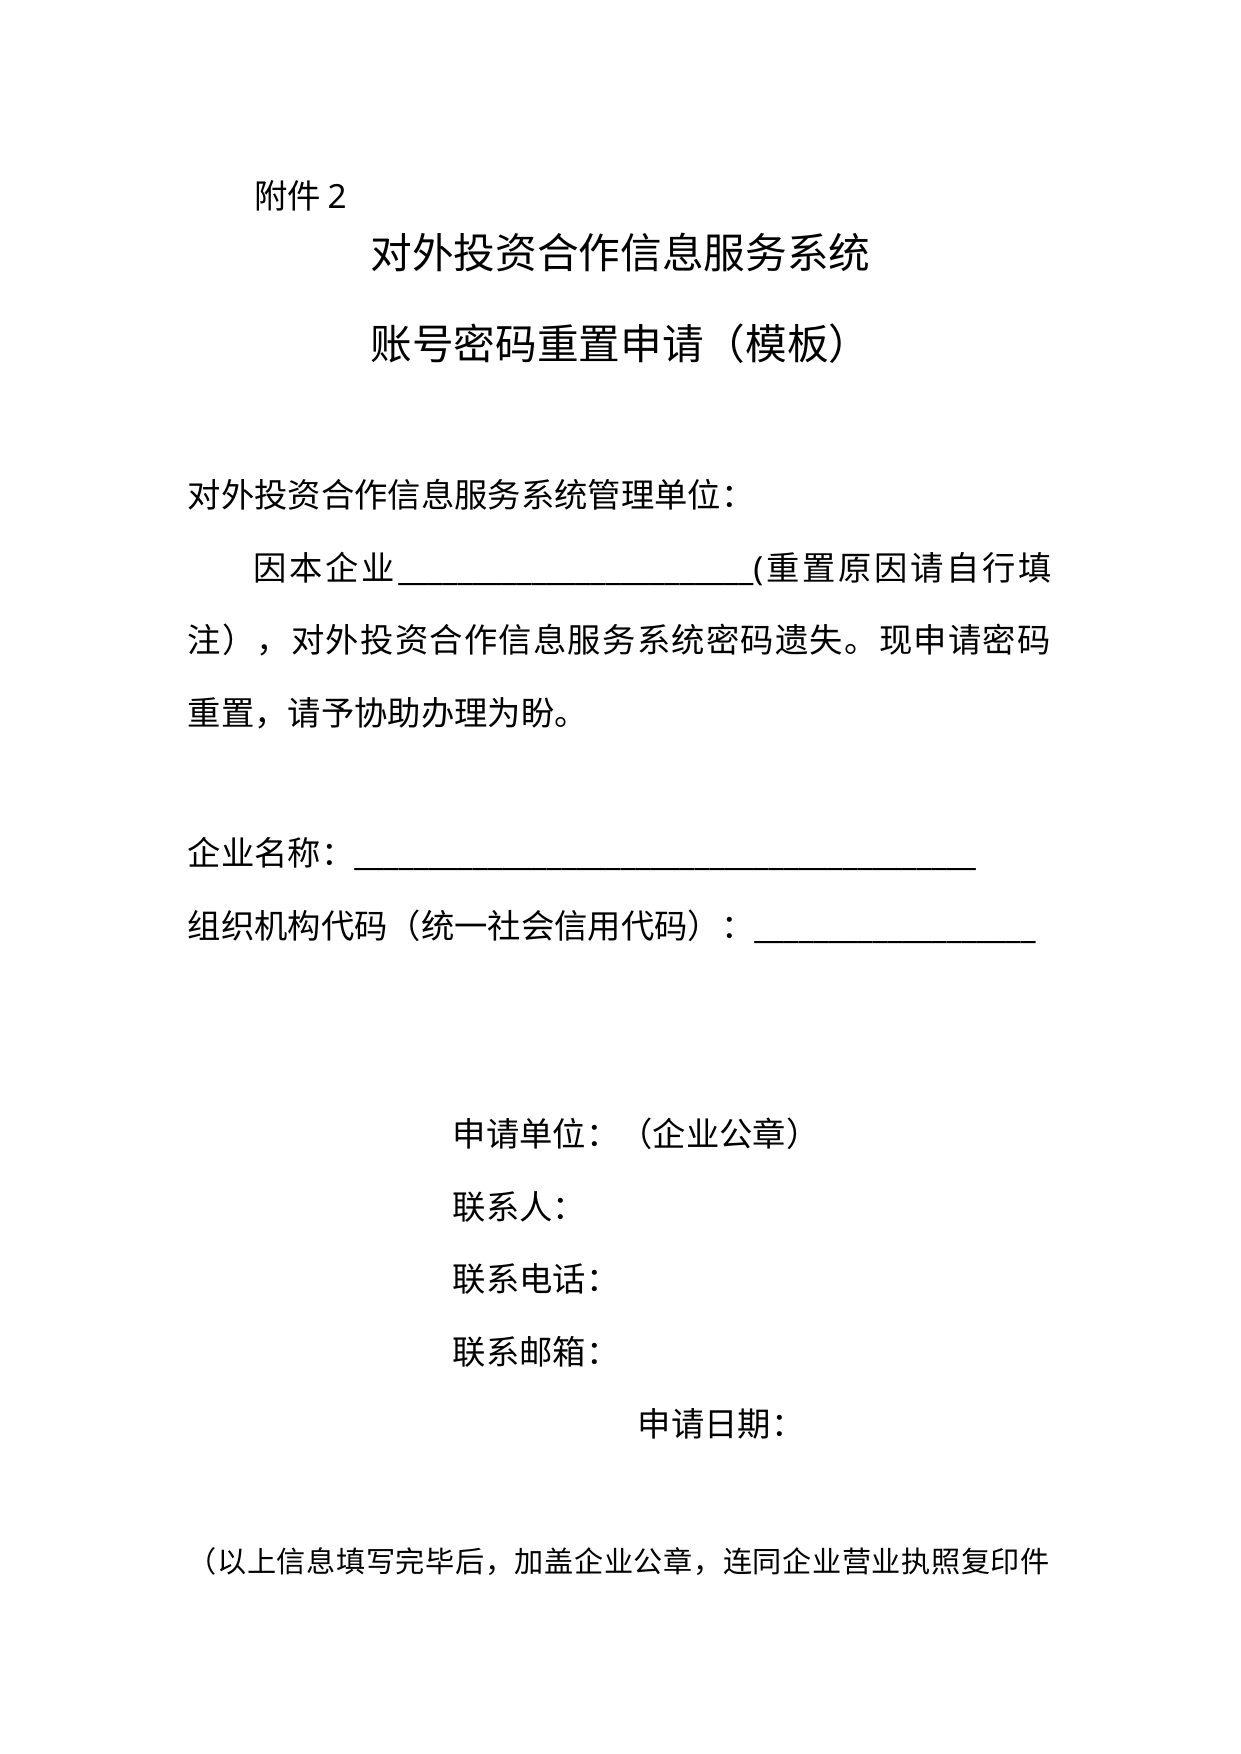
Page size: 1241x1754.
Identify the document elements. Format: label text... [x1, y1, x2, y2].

text 联系邮箱： [187, 1325, 1053, 1374]
text 联系电话： [187, 1253, 1053, 1301]
text 联系人： [187, 1181, 1053, 1229]
text 附件2 [187, 162, 1053, 220]
text 企业名称：__________________________________________ [187, 827, 1053, 875]
text 因本企业________________________(重置原因请自行填注），对外投资合作信息服务系统密码遗失。现申请密码重置，请予协助办理为盼。 [187, 542, 1053, 734]
text 组织机构代码（统一社会信用代码）：___________________ [187, 899, 1053, 948]
text 对外投资合作信息服务系统管理单位： [187, 469, 1053, 517]
text 账号密码重置申请（模板） [187, 311, 1053, 371]
text 对外投资合作信息服务系统 [187, 220, 1053, 281]
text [187, 1538, 1053, 1581]
text 申请单位：（企业公章） [187, 1108, 1053, 1156]
text 申请日期： [187, 1398, 1053, 1446]
